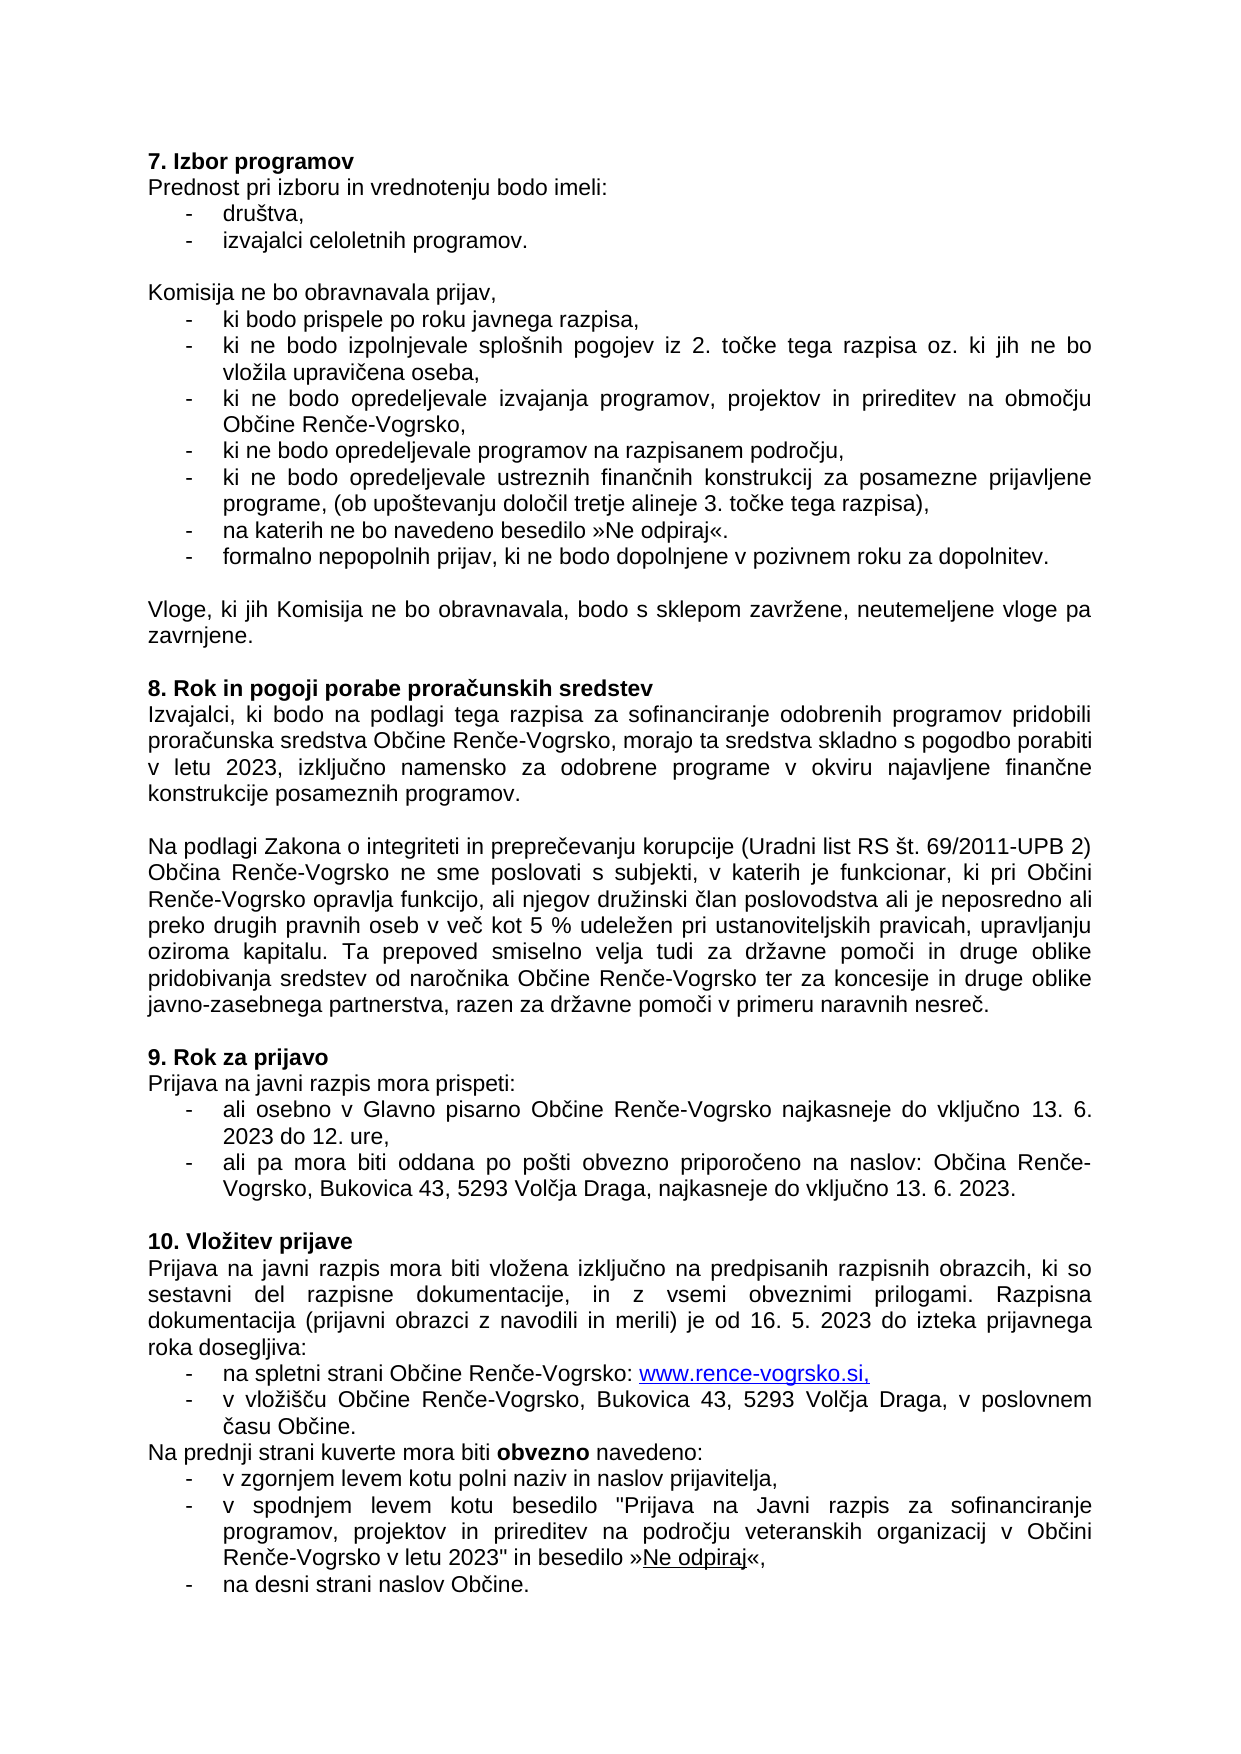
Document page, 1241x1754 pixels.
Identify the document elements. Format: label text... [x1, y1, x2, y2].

list ki ne bodo opredeljevale programov na razpisanem področju, [185, 437, 1093, 464]
text 8. Rok in pogoji porabe proračunskih sredstev [148, 675, 1093, 701]
list ki ne bodo opredeljevale izvajanja programov, projektov in prireditev na območju Občine Renče-Vogrsko, [185, 385, 1093, 437]
list društva, [185, 200, 1093, 227]
list formalno nepopolnih prijav, ki ne bodo dopolnjene v pozivnem roku za dopolnitev. [185, 543, 1093, 569]
list izvajalci celoletnih programov. [185, 227, 1093, 253]
list ali pa mora biti oddana po pošti obvezno priporočeno na naslov: Občina Renče-Vogrsko, Bukovica 43, 5293 Volčja Draga, najkasneje do vključno 13. 6. 2023. [185, 1149, 1093, 1202]
text 9. Rok za prijavo [148, 1017, 1093, 1070]
text Vloge, ki jih Komisija ne bo obravnavala, bodo s sklepom zavržene, neutemeljene vloge pa zavrnjene. [148, 596, 1093, 648]
text Komisija ne bo obravnavala prijav, [148, 279, 1093, 306]
list v vložišču Občine Renče-Vogrsko, Bukovica 43, 5293 Volčja Draga, v poslovnem času Občine. [185, 1386, 1093, 1439]
text Izvajalci, ki bodo na podlagi tega razpisa za sofinanciranje odobrenih programov pridobili proračunska sredstva Občine Renče-Vogrsko, morajo ta sredstva skladno s pogodbo porabiti v letu 2023, izključno namensko za odobrene programe v okviru najavljene finančne konstrukcije posameznih programov. [148, 701, 1093, 806]
text Prijava na javni razpis mora prispeti: [148, 1070, 1093, 1096]
text 7. Izbor programov [148, 148, 1093, 174]
list ali osebno v Glavno pisarno Občine Renče-Vogrsko najkasneje do vključno 13. 6. 2023 do 12. ure, [185, 1096, 1093, 1149]
list na katerih ne bo navedeno besedilo »Ne odpiraj«. [185, 517, 1093, 543]
list v spodnjem levem kotu besedilo "Prijava na Javni razpis za sofinanciranje programov, projektov in prireditev na področju veteranskih organizacij v Občini Renče-Vogrsko v letu 2023" in besedilo »Ne odpiraj«, [185, 1492, 1093, 1571]
list na desni strani naslov Občine. [185, 1571, 1093, 1597]
text Prijava na javni razpis mora biti vložena izključno na predpisanih razpisnih obrazcih, ki so sestavni del razpisne dokumentacije, in z vsemi obveznimi prilogami. Razpisna dokumentacija (prijavni obrazci z navodili in merili) je od 16. 5. 2023 do izteka prijavnega roka dosegljiva: [148, 1254, 1093, 1360]
list ki bodo prispele po roku javnega razpisa, [185, 306, 1093, 332]
list ki ne bodo izpolnjevale splošnih pogojev iz 2. točke tega razpisa oz. ki jih ne bo vložila upravičena oseba, [185, 332, 1093, 385]
text Na podlagi Zakona o integriteti in preprečevanju korupcije (Uradni list RS št. 69/2011-UPB 2) Občina Renče-Vogrsko ne sme poslovati s subjekti, v katerih je funkcionar, ki pri Občini Renče-Vogrsko opravlja funkcijo, ali njegov družinski član poslovodstva ali je neposredno ali preko drugih pravnih oseb v več kot 5 % udeležen pri ustanoviteljskih pravicah, upravljanju oziroma kapitalu. Ta prepoved smiselno velja tudi za državne pomoči in druge oblike pridobivanja sredstev od naročnika Občine Renče-Vogrsko ter za koncesije in druge oblike javno-zasebnega partnerstva, razen za državne pomoči v primeru naravnih nesreč. [148, 833, 1093, 1017]
list ki ne bodo opredeljevale ustreznih finančnih konstrukcij za posamezne prijavljene programe, (ob upoštevanju določil tretje alineje 3. točke tega razpisa), [185, 464, 1093, 517]
list v zgornjem levem kotu polni naziv in naslov prijavitelja, [148, 1465, 1093, 1492]
text Prednost pri izboru in vrednotenju bodo imeli: [148, 174, 1093, 200]
text 10. Vložitev prijave [148, 1228, 1093, 1254]
list na spletni strani Občine Renče-Vogrsko: www.rence-vogrsko.si, [185, 1360, 1093, 1386]
text Na prednji strani kuverte mora biti obvezno navedeno: [148, 1439, 1093, 1465]
